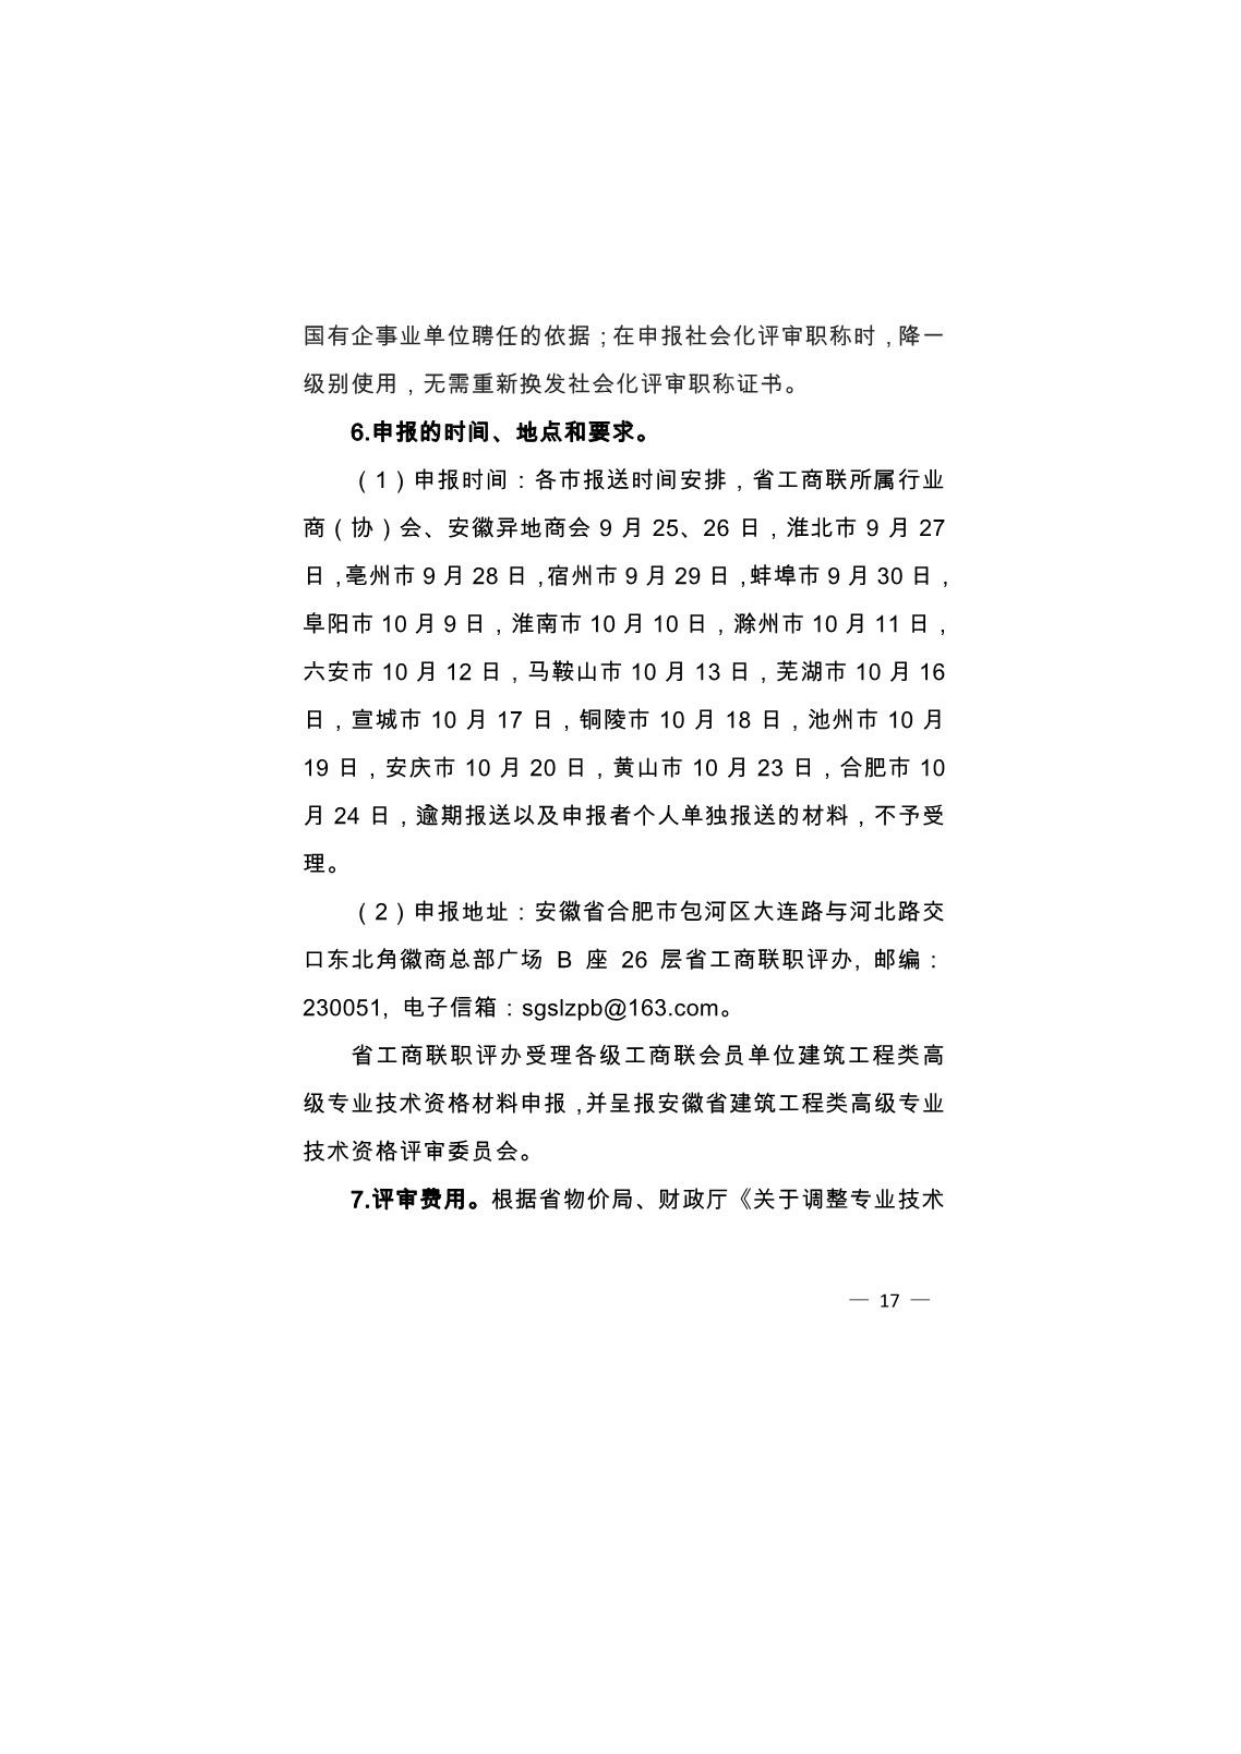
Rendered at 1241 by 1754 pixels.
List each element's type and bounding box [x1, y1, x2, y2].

picture [187, 162, 1053, 1385]
